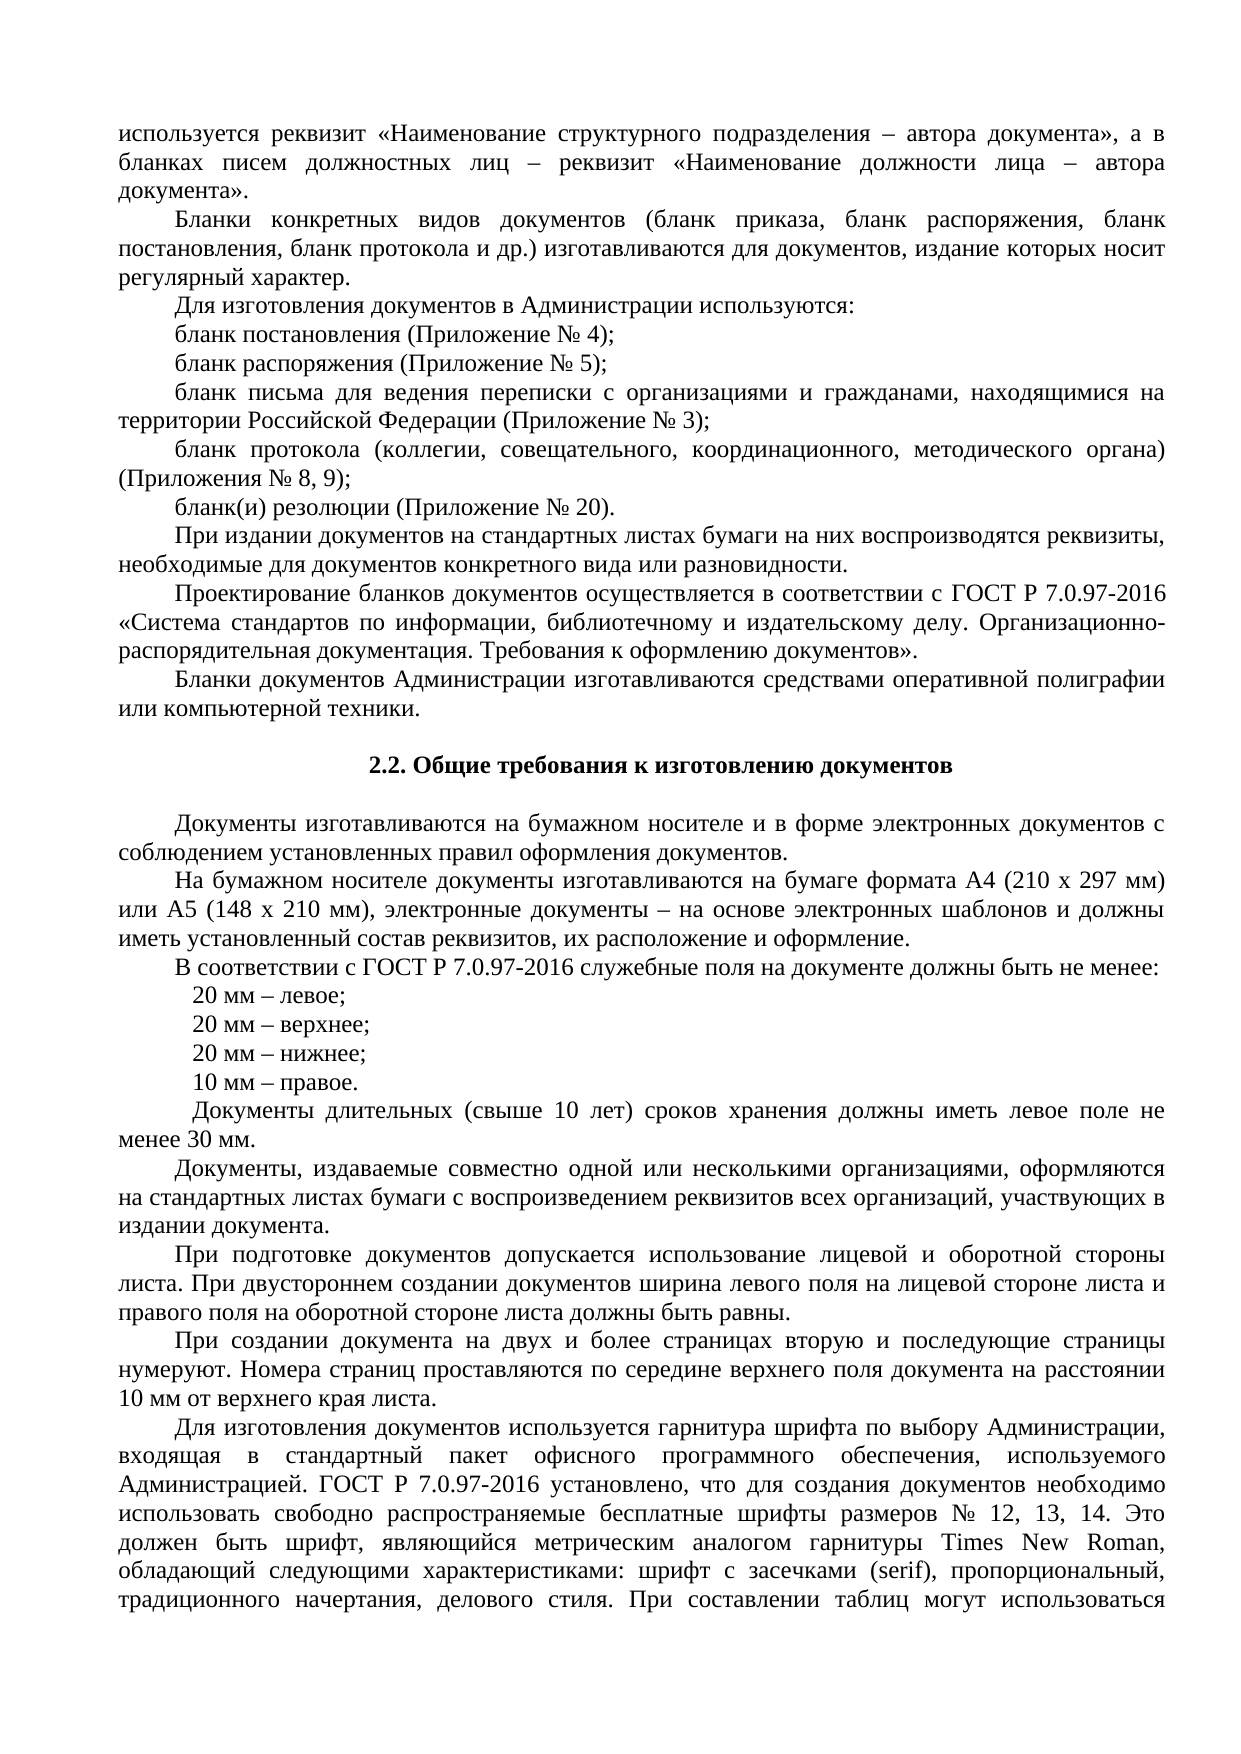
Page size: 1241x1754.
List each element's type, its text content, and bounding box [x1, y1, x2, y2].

text При подготовке документов допускается использование лицевой и оборотной стороны листа. При двустороннем создании документов ширина левого поля на лицевой стороне листа и правого поля на оборотной стороне листа должны быть равны. [118, 1239, 1166, 1326]
text 20 мм – нижнее; [118, 1038, 1166, 1067]
text бланк протокола (коллегии, совещательного, координационного, методического органа) (Приложения № 8, 9); [118, 434, 1166, 492]
text При издании документов на стандартных листах бумаги на них воспроизводятся реквизиты, необходимые для документов конкретного вида или разновидности. [118, 521, 1166, 578]
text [118, 118, 1166, 204]
text Документы, издаваемые совместно одной или несколькими организациями, оформляются на стандартных листах бумаги с воспроизведением реквизитов всех организаций, участвующих в издании документа. [118, 1153, 1166, 1239]
text Бланки конкретных видов документов (бланк приказа, бланк распоряжения, бланк постановления, бланк протокола и др.) изготавливаются для документов, издание которых носит регулярный характер. [118, 204, 1166, 291]
text Проектирование бланков документов осуществляется в соответствии с ГОСТ Р 7.0.97-2016 «Система стандартов по информации, библиотечному и издательскому делу. Организационно-распорядительная документация. Требования к оформлению документов». [118, 578, 1166, 664]
text 20 мм – верхнее; [118, 1009, 1166, 1038]
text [118, 1412, 1166, 1613]
text бланк постановления (Приложение № 4); [118, 319, 1166, 348]
text 20 мм – левое; [118, 981, 1166, 1009]
text Документы изготавливаются на бумажном носителе и в форме электронных документов с соблюдением установленных правил оформления документов. [118, 808, 1166, 866]
text бланк письма для ведения переписки с организациями и гражданами, находящимися на территории Российской Федерации (Приложение № 3); [118, 377, 1166, 434]
text бланк(и) резолюции (Приложение № 20). [118, 492, 1166, 521]
text В соответствии с ГОСТ Р 7.0.97-2016 служебные поля на документе должны быть не менее: [118, 952, 1166, 981]
text На бумажном носителе документы изготавливаются на бумаге формата A4 (210 x 297 мм) или A5 (148 x 210 мм), электронные документы – на основе электронных шаблонов и должны иметь установленный состав реквизитов, их расположение и оформление. [118, 866, 1166, 952]
text Документы длительных (свыше 10 лет) сроков хранения должны иметь левое поле не менее 30 мм. [118, 1096, 1166, 1153]
text При создании документа на двух и более страницах вторую и последующие страницы нумеруют. Номера страниц проставляются по середине верхнего поля документа на расстоянии 10 мм от верхнего края листа. [118, 1326, 1166, 1412]
text Для изготовления документов в Администрации используются: [118, 291, 1166, 319]
text 10 мм – правое. [118, 1067, 1166, 1096]
text Бланки документов Администрации изготавливаются средствами оперативной полиграфии или компьютерной техники. [118, 664, 1166, 722]
list Общие требования к изготовлению документов [156, 751, 1166, 779]
text бланк распоряжения (Приложение № 5); [118, 348, 1166, 377]
